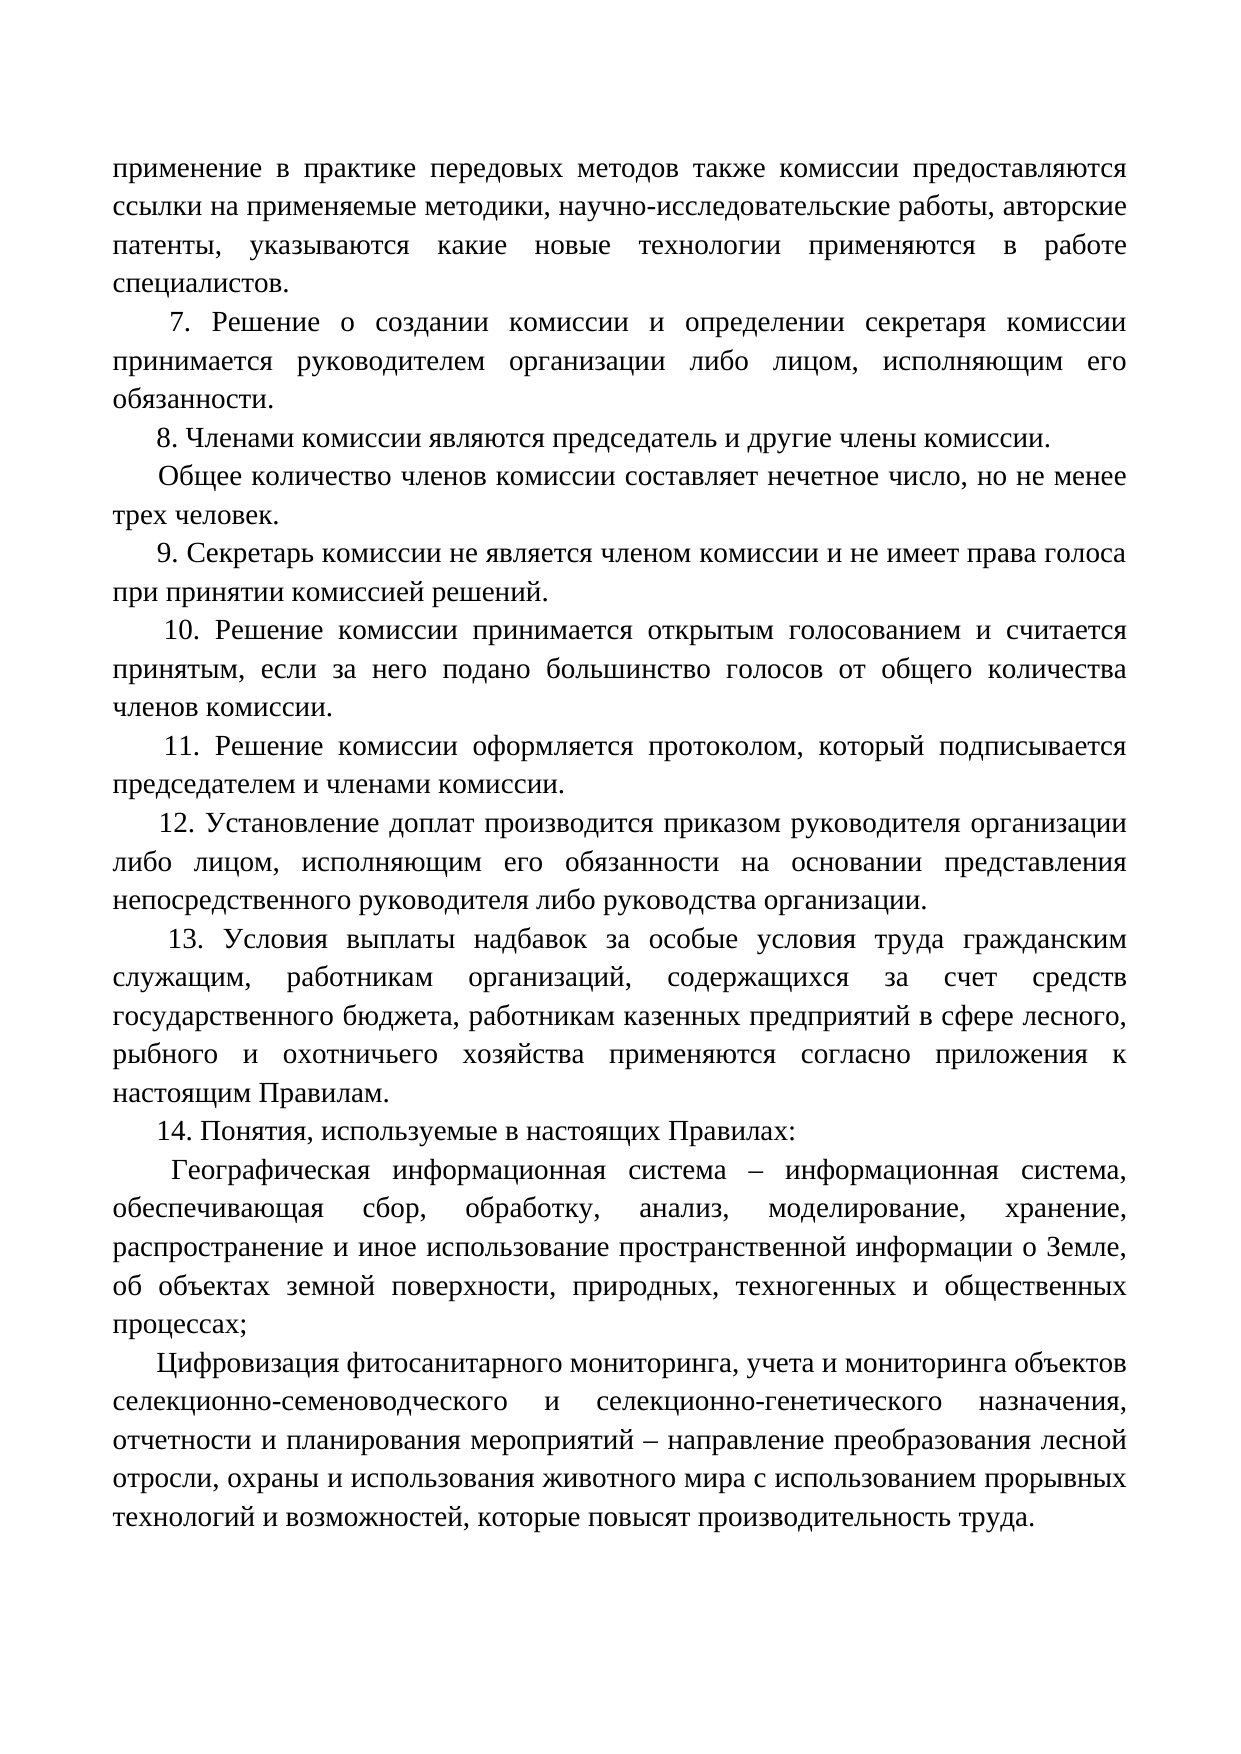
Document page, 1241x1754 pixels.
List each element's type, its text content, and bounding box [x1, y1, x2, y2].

text Общее количество членов комиссии составляет нечетное число, но не менее трех человек. [112, 458, 1128, 530]
text 7. Решение о создании комиссии и определении секретаря комиссии принимается руководителем организации либо лицом, исполняющим его обязанности. [112, 304, 1128, 415]
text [112, 150, 1128, 299]
text 13. Условия выплаты надбавок за особые условия труда гражданским служащим, работникам организаций, содержащихся за счет средств государственного бюджета, работникам казенных предприятий в сфере лесного, рыбного и охотничьего хозяйства применяются согласно приложения к настоящим Правилам. [112, 921, 1128, 1108]
text 10. Решение комиссии принимается открытым голосованием и считается принятым, если за него подано большинство голосов от общего количества членов комиссии. [112, 612, 1128, 723]
text 12. Установление доплат производится приказом руководителя организации либо лицом, исполняющим его обязанности на основании представления непосредственного руководителя либо руководства организации. [112, 805, 1128, 916]
text 8. Членами комиссии являются председатель и другие члены комиссии. [112, 420, 1128, 453]
text Географическая информационная система – информационная система, обеспечивающая сбор, обработку, анализ, моделирование, хранение, распространение и иное использование пространственной информации о Земле, об объектах земной поверхности, природных, техногенных и общественных процессах; [112, 1152, 1128, 1340]
text 11. Решение комиссии оформляется протоколом, который подписывается председателем и членами комиссии. [112, 728, 1128, 800]
text 14. Понятия, используемые в настоящих Правилах: [112, 1113, 1128, 1147]
text 9. Секретарь комиссии не является членом комиссии и не имеет права голоса при принятии комиссией решений. [112, 535, 1128, 607]
text Цифровизация фитосанитарного мониторинга, учета и мониторинга объектов селекционно-семеноводческого и селекционно-генетического назначения, отчетности и планирования мероприятий – направление преобразования лесной отросли, охраны и использования животного мира с использованием прорывных технологий и возможностей, которые повысят производительность труда. [112, 1345, 1128, 1532]
